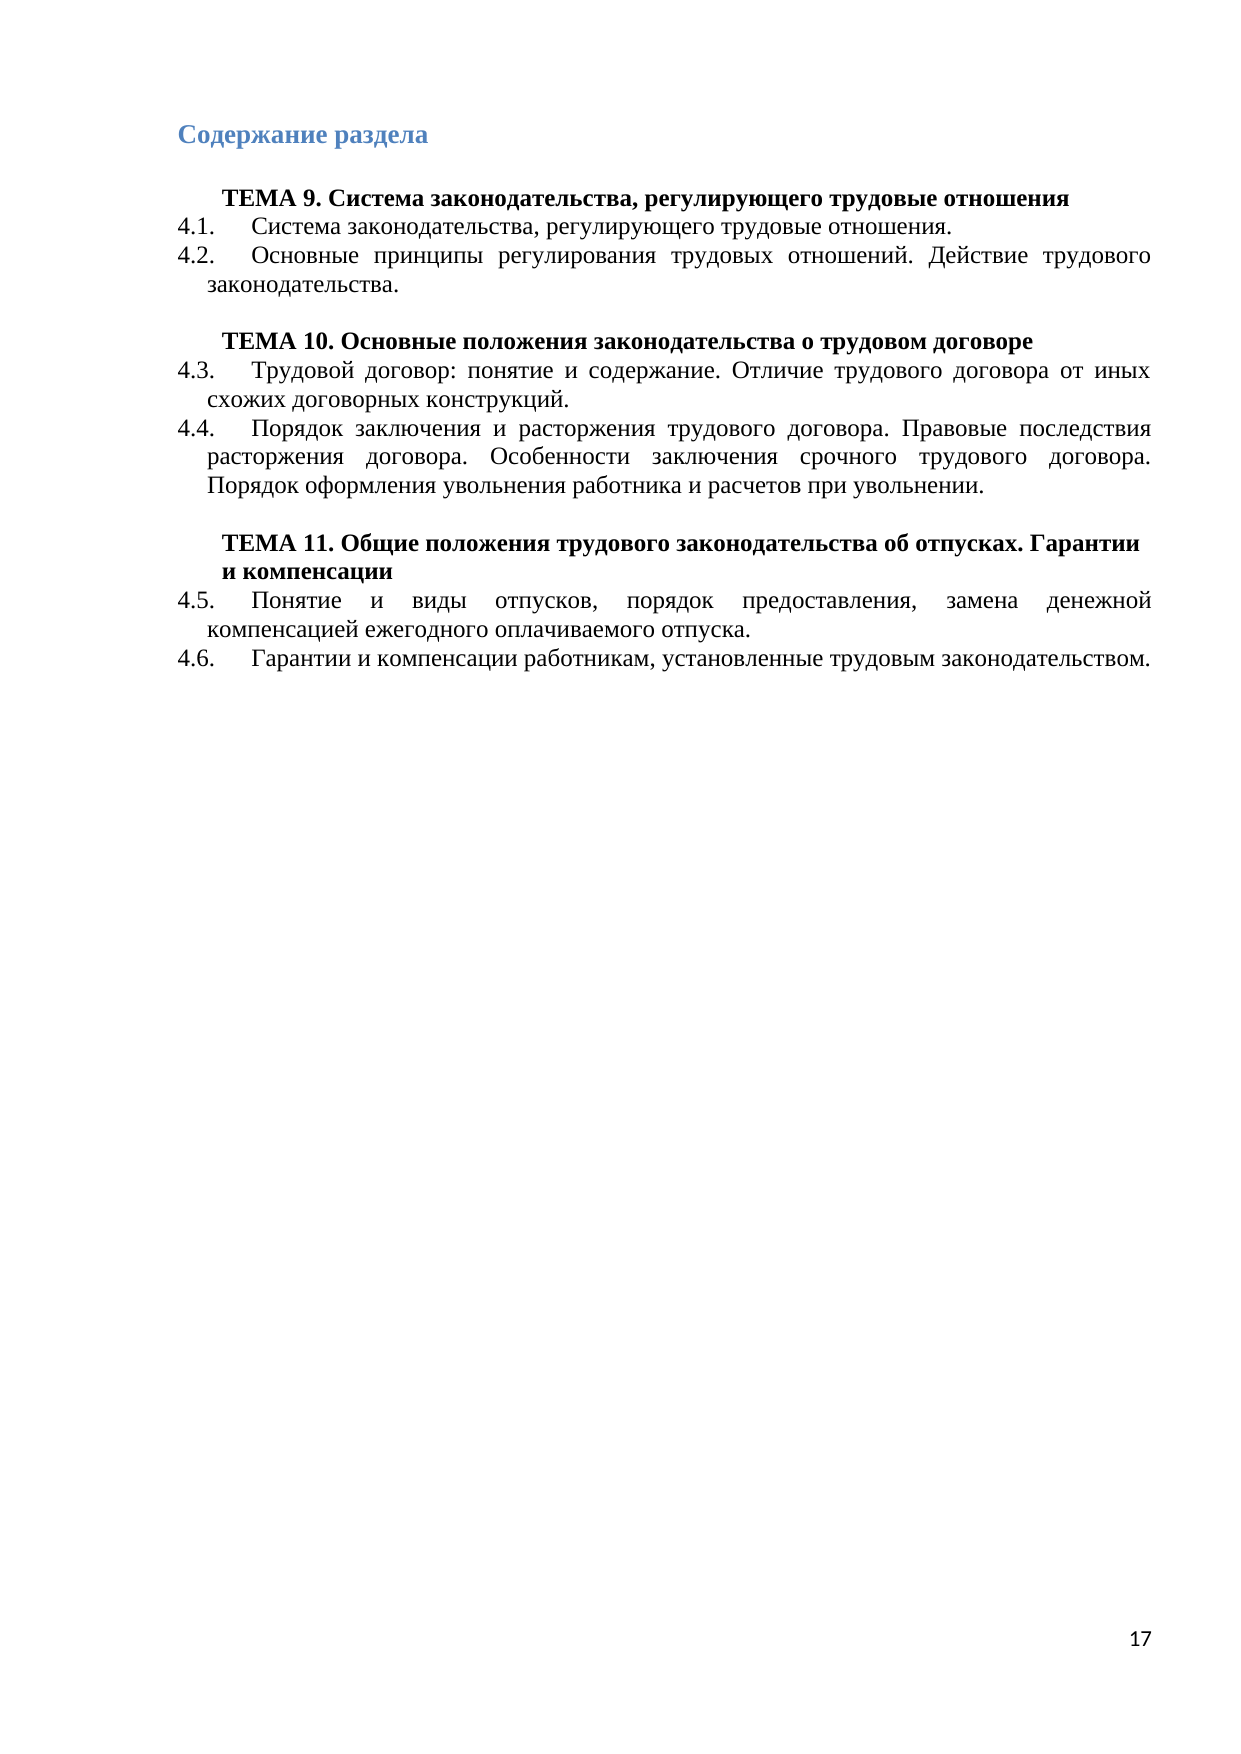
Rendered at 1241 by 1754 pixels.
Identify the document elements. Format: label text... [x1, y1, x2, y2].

text ТЕМА 10. Основные положения законодательства о трудовом договоре [177, 326, 1152, 355]
subtitle Содержание раздела [177, 118, 1152, 149]
list Гарантии и компенсации работникам, установленные трудовым законодательством. [177, 643, 1152, 671]
list Система законодательства, регулирующего трудовые отношения. [177, 211, 1152, 240]
text ТЕМА 11. Общие положения трудового законодательства об отпусках. Гарантии и компенсации [222, 528, 1152, 585]
list Трудовой договор: понятие и содержание. Отличие трудового договора от иных схожих договорных конструкций. [177, 355, 1152, 413]
list Порядок заключения и расторжения трудового договора. Правовые последствия расторжения договора. Особенности заключения срочного трудового договора. Порядок оформления увольнения работника и расчетов при увольнении. [177, 413, 1152, 499]
text ТЕМА 9. Система законодательства, регулирующего трудовые отношения [177, 183, 1152, 211]
list Основные принципы регулирования трудовых отношений. Действие трудового законодательства. [177, 240, 1152, 298]
list Понятие и виды отпусков, порядок предоставления, замена денежной компенсацией ежегодного оплачиваемого отпуска. [177, 585, 1152, 643]
